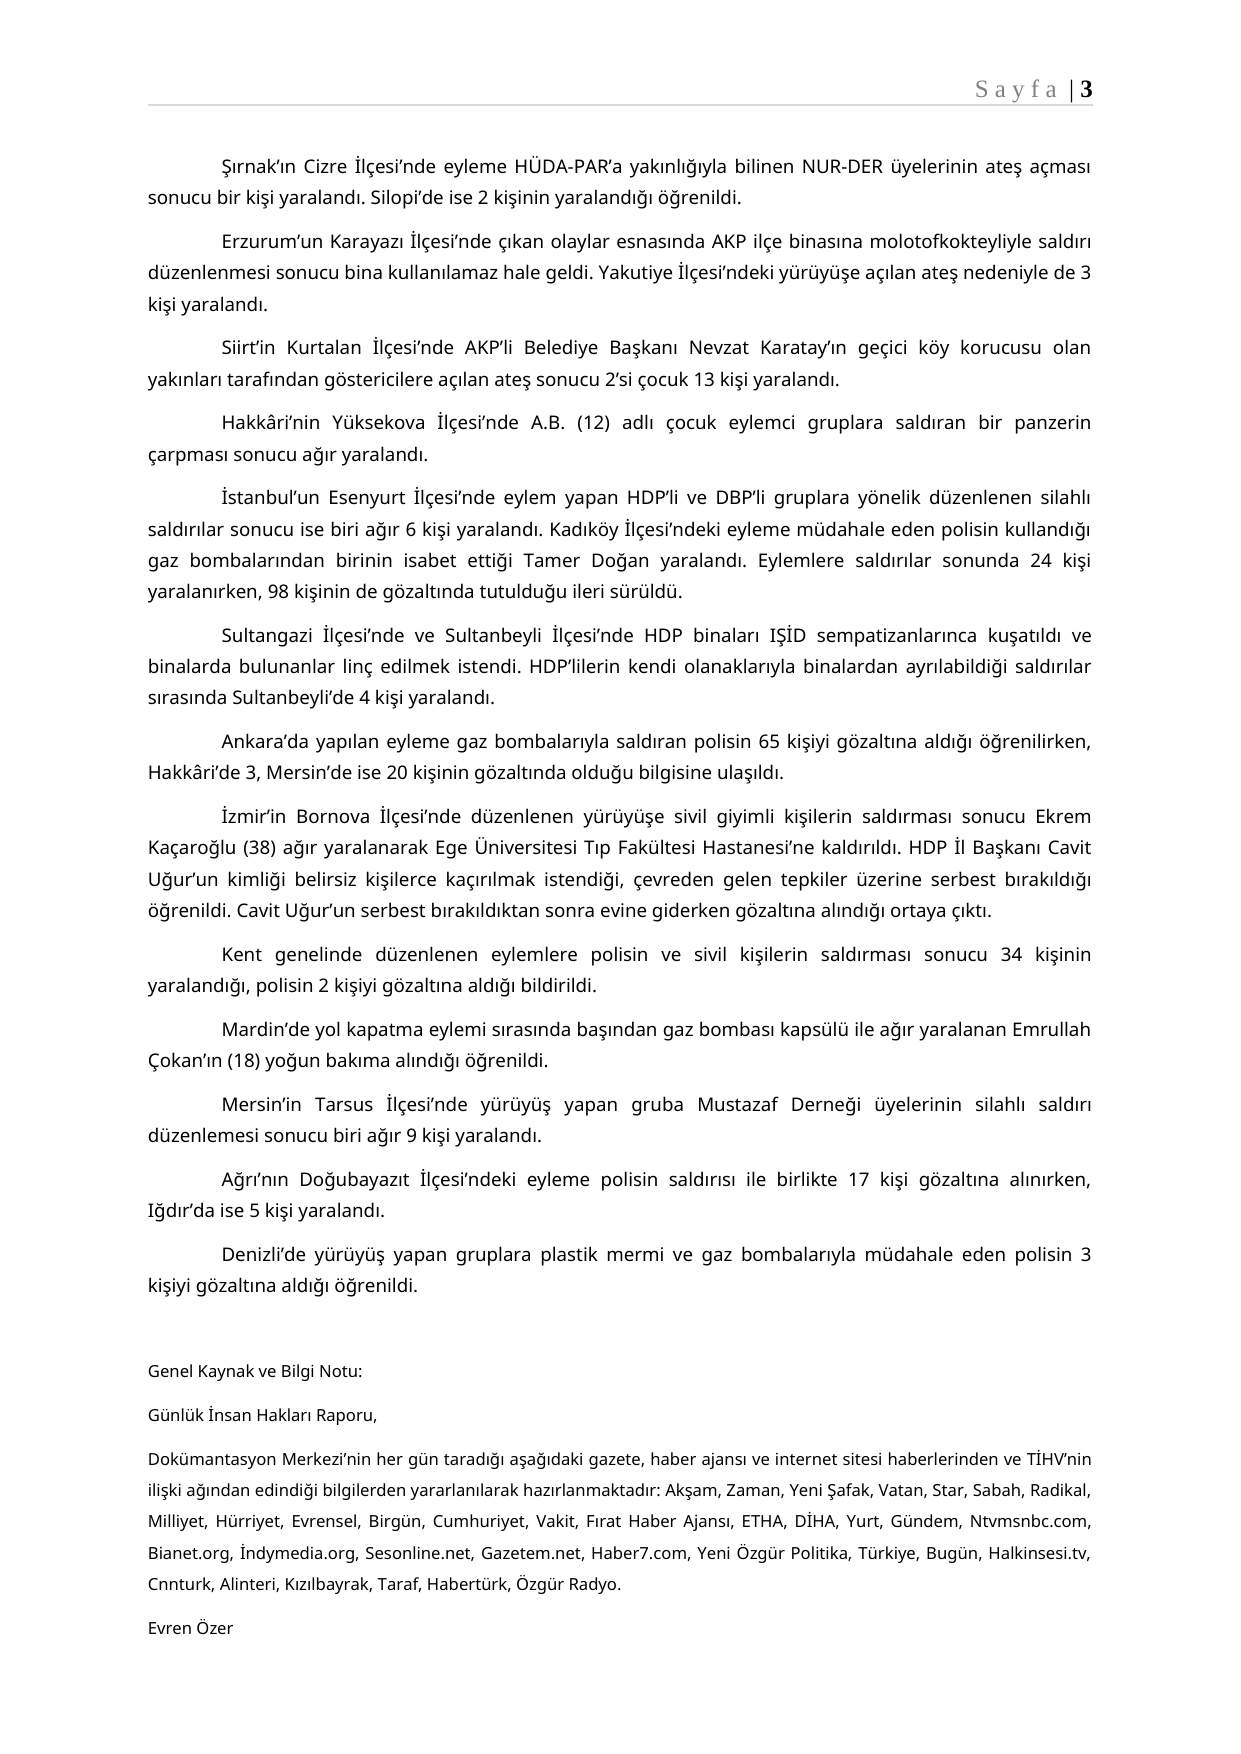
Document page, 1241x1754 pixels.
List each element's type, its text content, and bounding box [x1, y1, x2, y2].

text İstanbul’un Esenyurt İlçesi’nde eylem yapan HDP’li ve DBP’li gruplara yönelik düzenlenen silahlı saldırılar sonucu ise biri ağır 6 kişi yaralandı. Kadıköy İlçesi’ndeki eyleme müdahale eden polisin kullandığı gaz bombalarından birinin isabet ettiği Tamer Doğan yaralandı. Eylemlere saldırılar sonunda 24 kişi yaralanırken, 98 kişinin de gözaltında tutulduğu ileri sürüldü. [148, 479, 1093, 604]
text Şırnak’ın Cizre İlçesi’nde eyleme HÜDA-PAR’a yakınlığıyla bilinen NUR-DER üyelerinin ateş açması sonucu bir kişi yaralandı. Silopi’de ise 2 kişinin yaralandığı öğrenildi. [148, 148, 1093, 210]
text Hakkâri’nin Yüksekova İlçesi’nde A.B. (12) adlı çocuk eylemci gruplara saldıran bir panzerin çarpması sonucu ağır yaralandı. [148, 404, 1093, 466]
text Siirt’in Kurtalan İlçesi’nde AKP’li Belediye Başkanı Nevzat Karatay’ın geçici köy korucusu olan yakınları tarafından göstericilere açılan ateş sonucu 2’si çocuk 13 kişi yaralandı. [148, 329, 1093, 391]
text Ağrı’nın Doğubayazıt İlçesi’ndeki eyleme polisin saldırısı ile birlikte 17 kişi gözaltına alınırken, Iğdır’da ise 5 kişi yaralandı. [148, 1160, 1093, 1223]
text Mersin’in Tarsus İlçesi’nde yürüyüş yapan gruba Mustazaf Derneği üyelerinin silahlı saldırı düzenlemesi sonucu biri ağır 9 kişi yaralandı. [148, 1085, 1093, 1148]
text Erzurum’un Karayazı İlçesi’nde çıkan olaylar esnasında AKP ilçe binasına molotofkokteyliyle saldırı düzenlenmesi sonucu bina kullanılamaz hale geldi. Yakutiye İlçesi’ndeki yürüyüşe açılan ateş nedeniyle de 3 kişi yaralandı. [148, 223, 1093, 316]
text Denizli’de yürüyüş yapan gruplara plastik mermi ve gaz bombalarıyla müdahale eden polisin 3 kişiyi gözaltına aldığı öğrenildi. [148, 1235, 1093, 1298]
text İzmir’in Bornova İlçesi’nde düzenlenen yürüyüşe sivil giyimli kişilerin saldırması sonucu Ekrem Kaçaroğlu (38) ağır yaralanarak Ege Üniversitesi Tıp Fakültesi Hastanesi’ne kaldırıldı. HDP İl Başkanı Cavit Uğur’un kimliği belirsiz kişilerce kaçırılmak istendiği, çevreden gelen tepkiler üzerine serbest bırakıldığı öğrenildi. Cavit Uğur’un serbest bırakıldıktan sonra evine giderken gözaltına alındığı ortaya çıktı. [148, 798, 1093, 923]
text Ankara’da yapılan eyleme gaz bombalarıyla saldıran polisin 65 kişiyi gözaltına aldığı öğrenilirken, Hakkâri’de 3, Mersin’de ise 20 kişinin gözaltında olduğu bilgisine ulaşıldı. [148, 723, 1093, 785]
text Sultangazi İlçesi’nde ve Sultanbeyli İlçesi’nde HDP binaları IŞİD sempatizanlarınca kuşatıldı ve binalarda bulunanlar linç edilmek istendi. HDP’lilerin kendi olanaklarıyla binalardan ayrılabildiği saldırılar sırasında Sultanbeyli’de 4 kişi yaralandı. [148, 616, 1093, 710]
text Kent genelinde düzenlenen eylemlere polisin ve sivil kişilerin saldırması sonucu 34 kişinin yaralandığı, polisin 2 kişiyi gözaltına aldığı bildirildi. [148, 935, 1093, 998]
text Mardin’de yol kapatma eylemi sırasında başından gaz bombası kapsülü ile ağır yaralanan Emrullah Çokan’ın (18) yoğun bakıma alındığı öğrenildi. [148, 1010, 1093, 1073]
